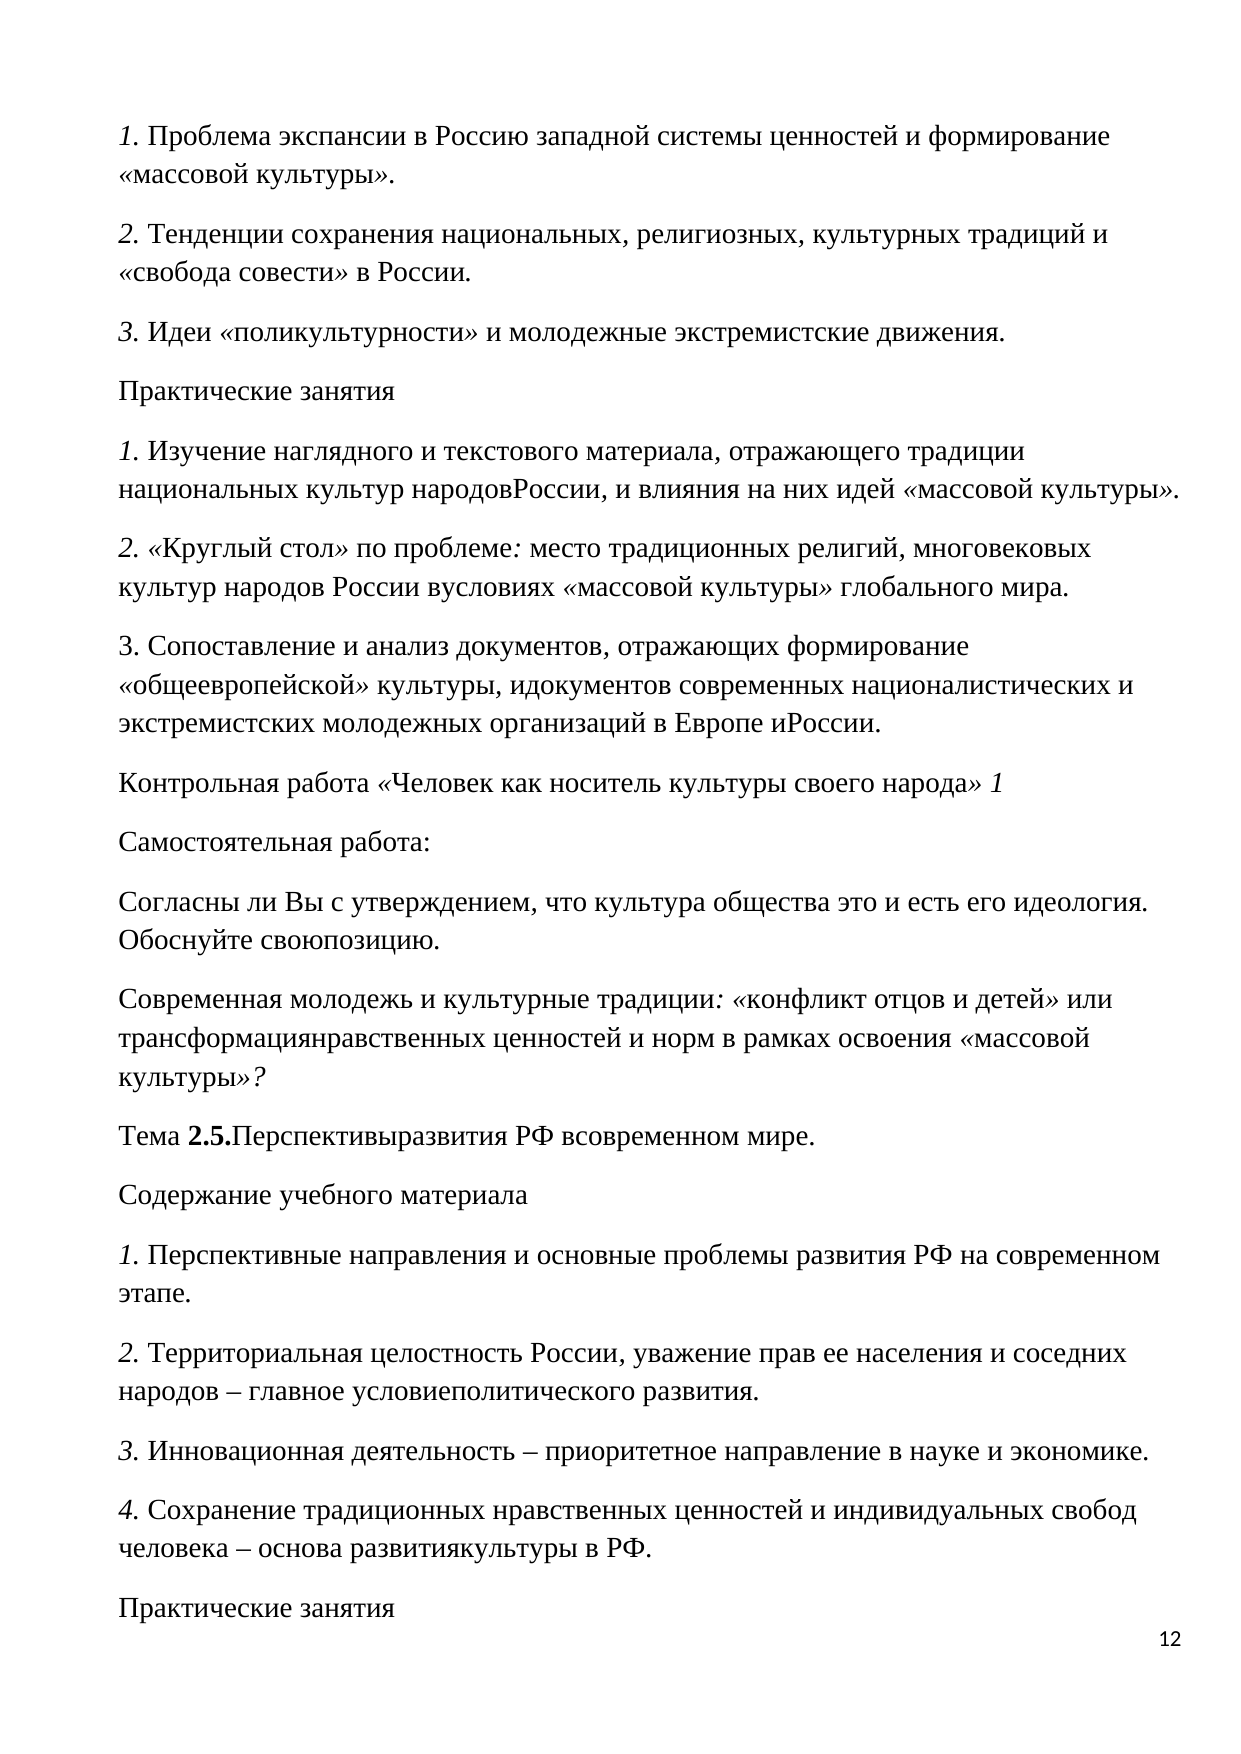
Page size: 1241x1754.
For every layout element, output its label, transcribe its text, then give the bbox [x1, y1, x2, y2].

text 3. Сопоставление и анализ документов, отражающих формирование «общеевропейской» культуры, идокументов современных националистических и экстремистских молодежных организаций в Европе иРоссии. [118, 628, 1181, 739]
text 3. Идеи «поликультурности» и молодежные экстремистские движения. [118, 314, 1181, 347]
text Содержание учебного материала [118, 1177, 1181, 1211]
text 2. Территориальная целостность России, уважение прав ее населения и соседних народов – главное условиеполитического развития. [118, 1335, 1181, 1407]
text 3. Инновационная деятельность – приоритетное направление в науке и экономике. [118, 1433, 1181, 1466]
text Тема 2.5.Перспективыразвития РФ всовременном мире. [118, 1118, 1181, 1152]
text Самостоятельная работа: [118, 824, 1181, 858]
text Практические занятия [118, 373, 1181, 407]
text Согласны ли Вы с утверждением, что культура общества это и есть его идеология. Обоснуйте своюпозицию. [118, 884, 1181, 956]
text 4. Сохранение традиционных нравственных ценностей и индивидуальных свобод человека – основа развитиякультуры в РФ. [118, 1492, 1181, 1564]
text 1. Проблема экспансии в Россию западной системы ценностей и формирование «массовой культуры». [118, 118, 1181, 190]
text Контрольная работа «Человек как носитель культуры своего народа» 1 [118, 765, 1181, 798]
text 2. «Круглый стол» по проблеме: место традиционных религий, многовековых культур народов России вусловиях «массовой культуры» глобального мира. [118, 531, 1181, 603]
text Практические занятия [118, 1590, 1181, 1623]
text 2. Тенденции сохранения национальных, религиозных, культурных традиций и «свобода совести» в России. [118, 216, 1181, 288]
text Современная молодежь и культурные традиции: «конфликт отцов и детей» или трансформациянравственных ценностей и норм в рамках освоения «массовой культуры»? [118, 982, 1181, 1092]
text 1. Изучение наглядного и текстового материала, отражающего традиции национальных культур народовРоссии, и влияния на них идей «массовой культуры». [118, 433, 1181, 505]
text 1. Перспективные направления и основные проблемы развития РФ на современном этапе. [118, 1237, 1181, 1309]
